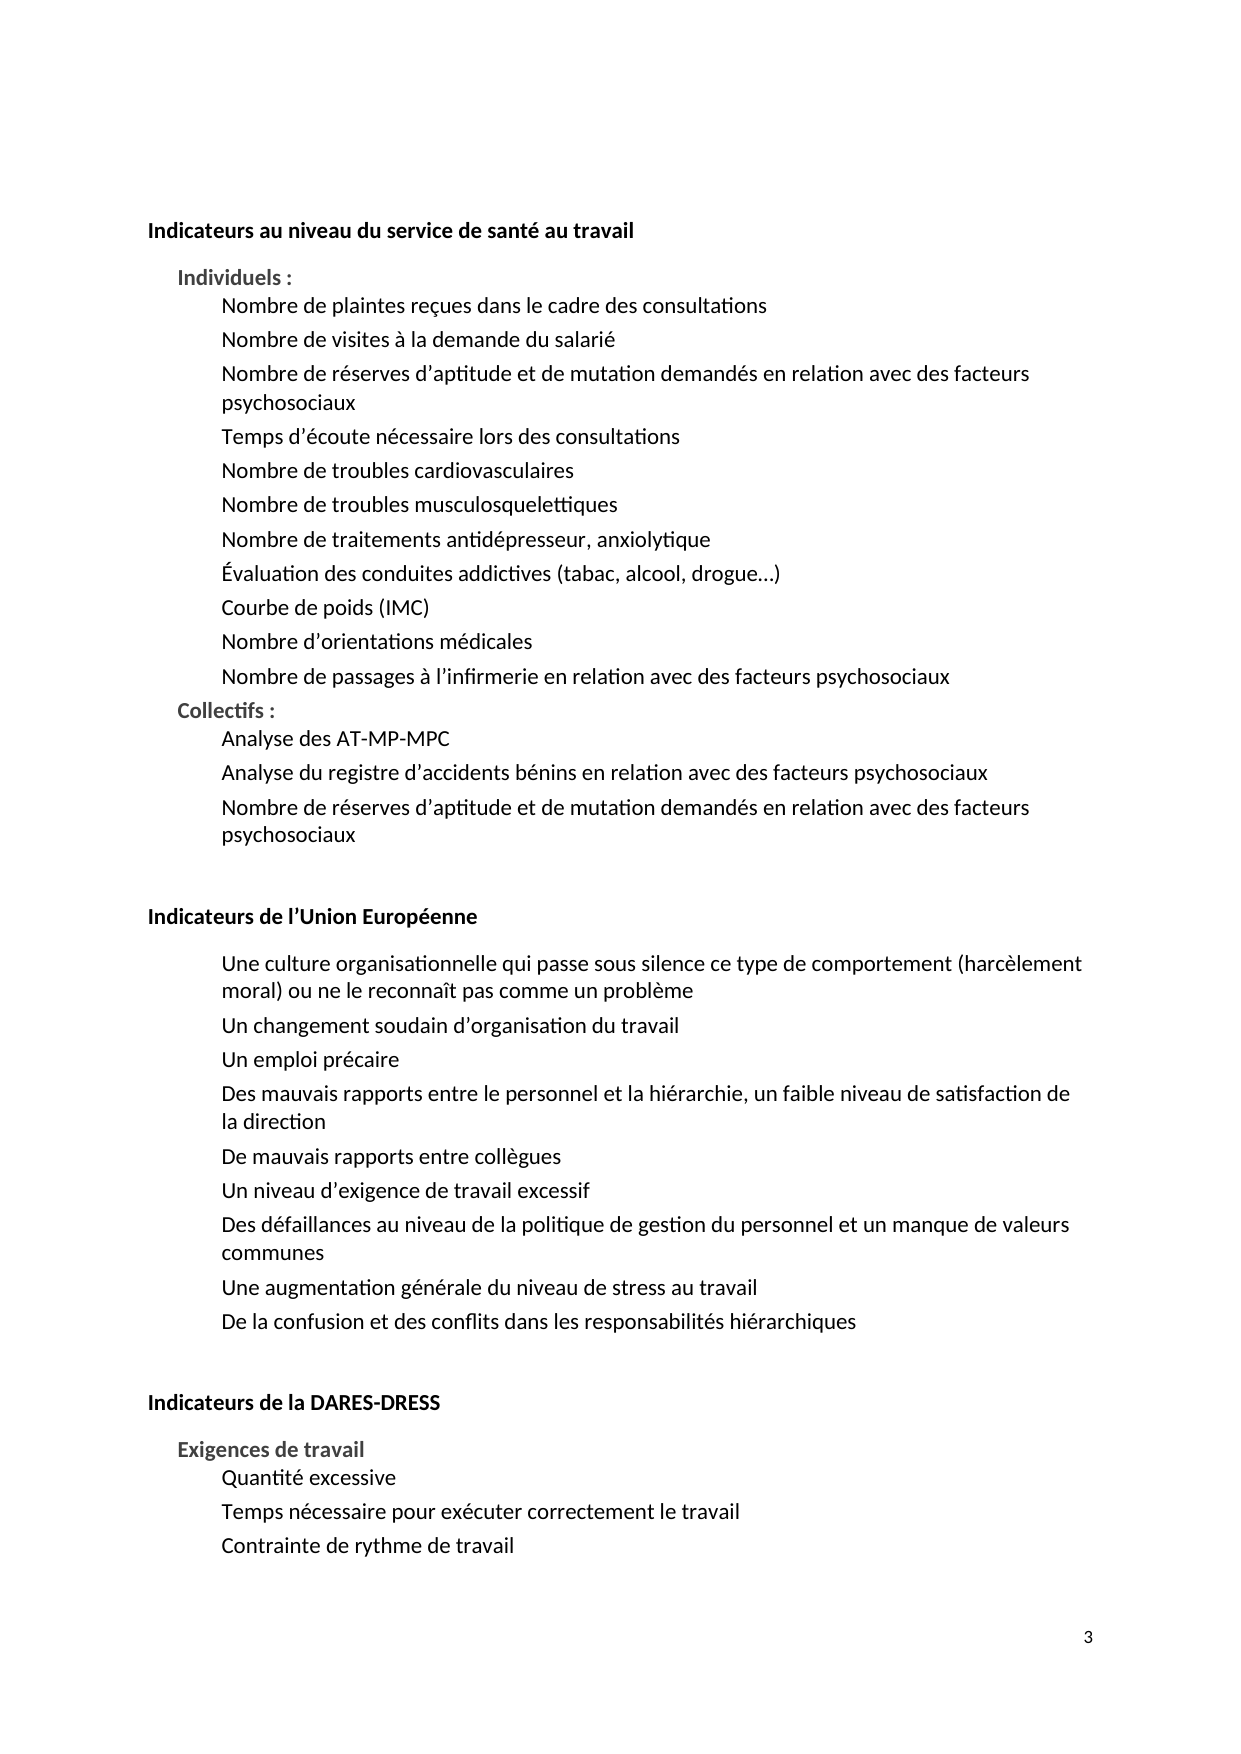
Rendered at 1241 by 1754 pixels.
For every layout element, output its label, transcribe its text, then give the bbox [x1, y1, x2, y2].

text Évaluation des conduites addictives (tabac, alcool, drogue…) [221, 559, 1093, 587]
text Une augmentation générale du niveau de stress au travail [221, 1273, 1093, 1301]
text Un niveau d’exigence de travail excessif [221, 1176, 1093, 1204]
text Nombre de réserves d’aptitude et de mutation demandés en relation avec des facteurs psychosociaux [221, 359, 1093, 416]
subtitle Indicateurs au niveau du service de santé au travail [148, 216, 1093, 244]
text Nombre de plaintes reçues dans le cadre des consultations [221, 291, 1093, 319]
text Quantité excessive [221, 1463, 1093, 1491]
text Nombre de troubles musculosquelettiques [221, 490, 1093, 518]
text De mauvais rapports entre collègues [221, 1142, 1093, 1170]
subtitle Individuels : [177, 263, 1093, 291]
text Analyse du registre d’accidents bénins en relation avec des facteurs psychosociaux [221, 758, 1093, 786]
text Nombre de troubles cardiovasculaires [221, 456, 1093, 484]
text Nombre de réserves d’aptitude et de mutation demandés en relation avec des facteurs psychosociaux [221, 793, 1093, 849]
subtitle Indicateurs de l’Union Européenne [148, 902, 1093, 930]
text Des défaillances au niveau de la politique de gestion du personnel et un manque de valeurs communes [221, 1210, 1093, 1266]
text Temps d’écoute nécessaire lors des consultations [221, 422, 1093, 450]
text Nombre de traitements antidépresseur, anxiolytique [221, 525, 1093, 553]
text Temps nécessaire pour exécuter correctement le travail [221, 1497, 1093, 1525]
text Nombre de visites à la demande du salarié [221, 325, 1093, 353]
subtitle Indicateurs de la DARES-DRESS [148, 1388, 1093, 1416]
text Un emploi précaire [221, 1045, 1093, 1073]
text Un changement soudain d’organisation du travail [221, 1011, 1093, 1039]
subtitle Exigences de travail [177, 1435, 1093, 1463]
text Des mauvais rapports entre le personnel et la hiérarchie, un faible niveau de satisfaction de la direction [221, 1079, 1093, 1136]
text Une culture organisationnelle qui passe sous silence ce type de comportement (harcèlement moral) ou ne le reconnaît pas comme un problème [221, 949, 1093, 1005]
text Courbe de poids (IMC) [221, 593, 1093, 621]
text De la confusion et des conflits dans les responsabilités hiérarchiques [221, 1307, 1093, 1335]
text Contrainte de rythme de travail [221, 1531, 1093, 1559]
text Nombre d’orientations médicales [221, 627, 1093, 656]
text Analyse des AT-MP-MPC [221, 724, 1093, 752]
subtitle Collectifs : [177, 696, 1093, 724]
text Nombre de passages à l’infirmerie en relation avec des facteurs psychosociaux [221, 662, 1093, 690]
